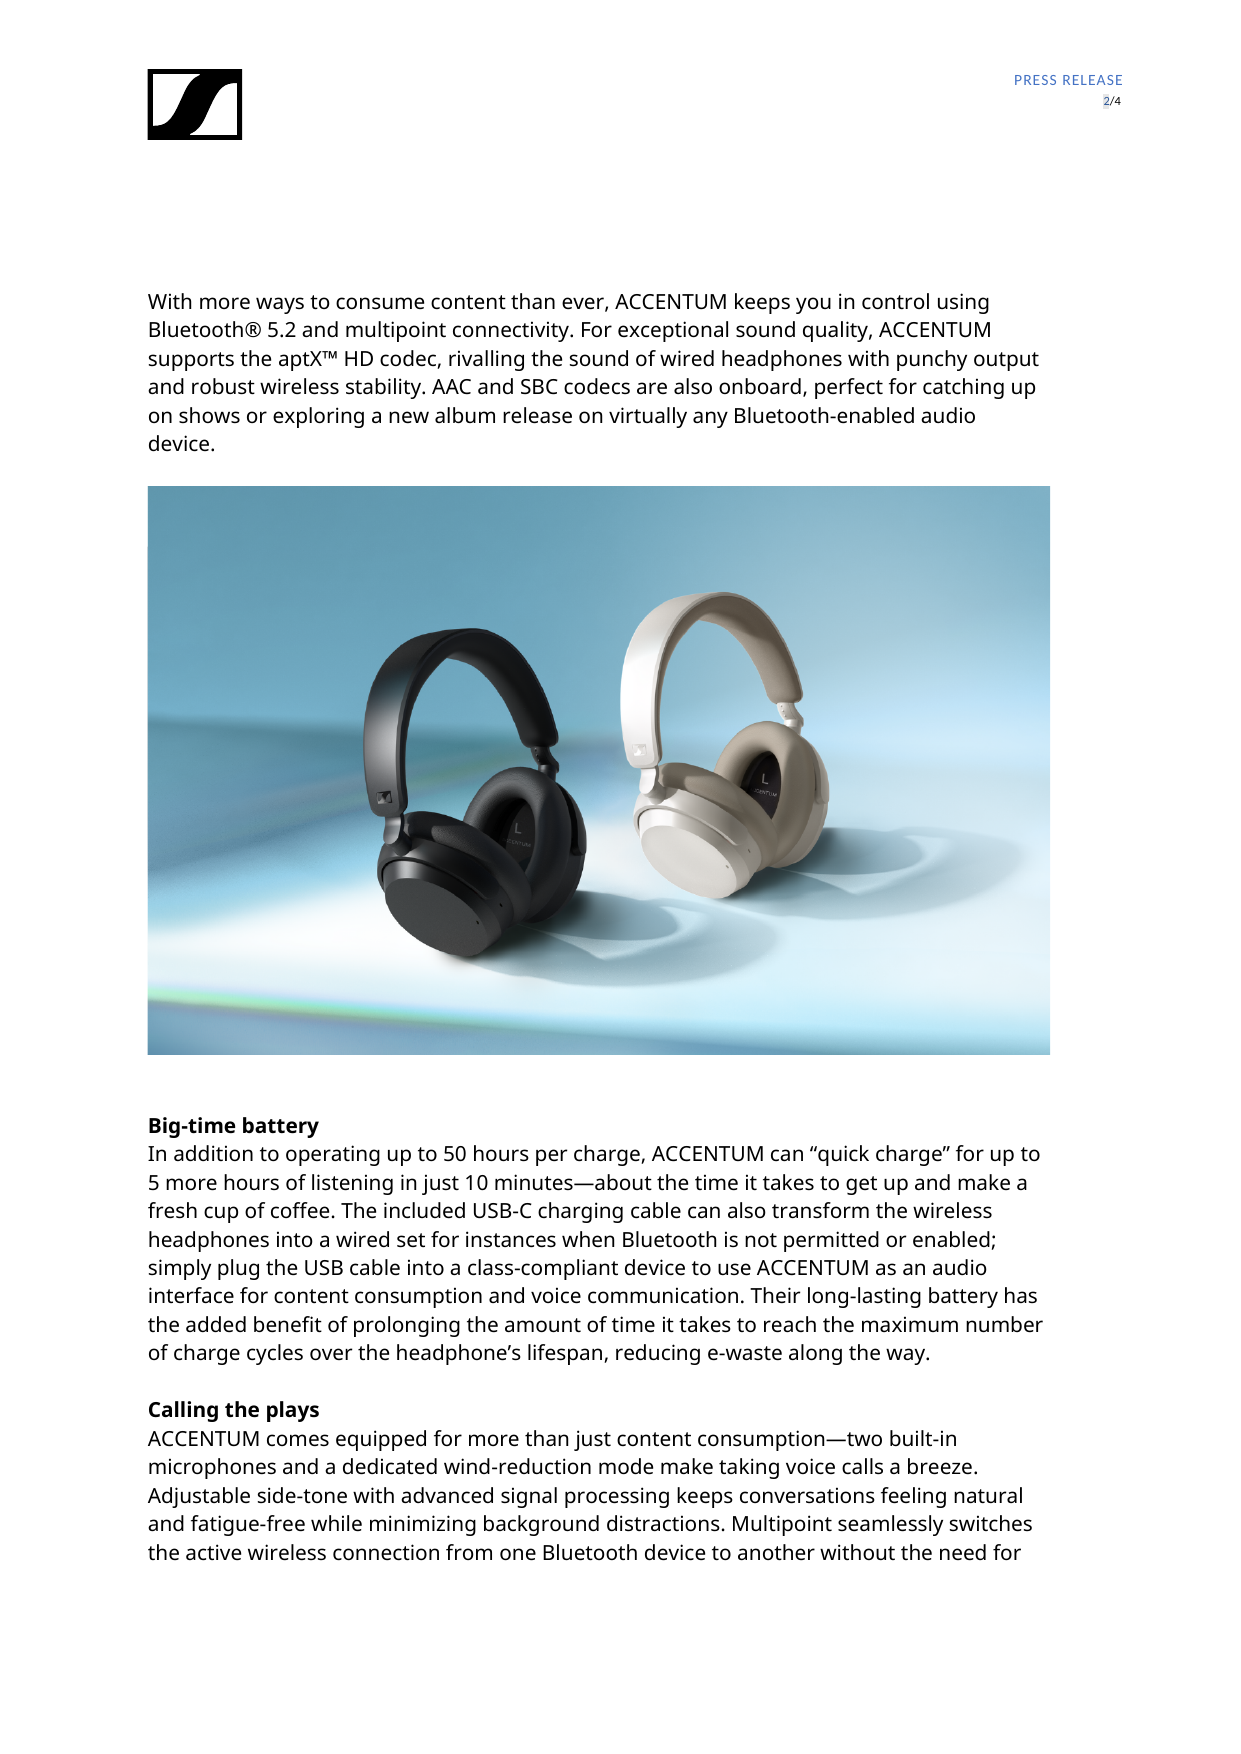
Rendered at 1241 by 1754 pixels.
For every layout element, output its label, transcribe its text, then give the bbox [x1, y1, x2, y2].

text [148, 1424, 1050, 1566]
text With more ways to consume content than ever, ACCENTUM keeps you in control using Bluetooth® 5.2 and multipoint connectivity. For exceptional sound quality, ACCENTUM supports the aptX™ HD codec, rivalling the sound of wired headphones with punchy output and robust wireless stability. AAC and SBC codecs are also onboard, perfect for catching up on shows or exploring a new album release on virtually any Bluetooth-enabled audio device. [148, 287, 1050, 458]
text In addition to operating up to 50 hours per charge, ACCENTUM can “quick charge” for up to 5 more hours of listening in just 10 minutes—about the time it takes to get up and make a fresh cup of coffee. The included USB-C charging cable can also transform the wireless headphones into a wired set for instances when Bluetooth is not permitted or enabled; simply plug the USB cable into a class-compliant device to use ACCENTUM as an audio interface for content consumption and voice communication. Their long-lasting battery has the added benefit of prolonging the amount of time it takes to reach the maximum number of charge cycles over the headphone’s lifespan, reducing e-waste along the way. [148, 1139, 1050, 1367]
picture [147, 486, 1050, 1055]
text Big-time battery [148, 1111, 1050, 1139]
text Calling the plays [148, 1395, 1050, 1424]
